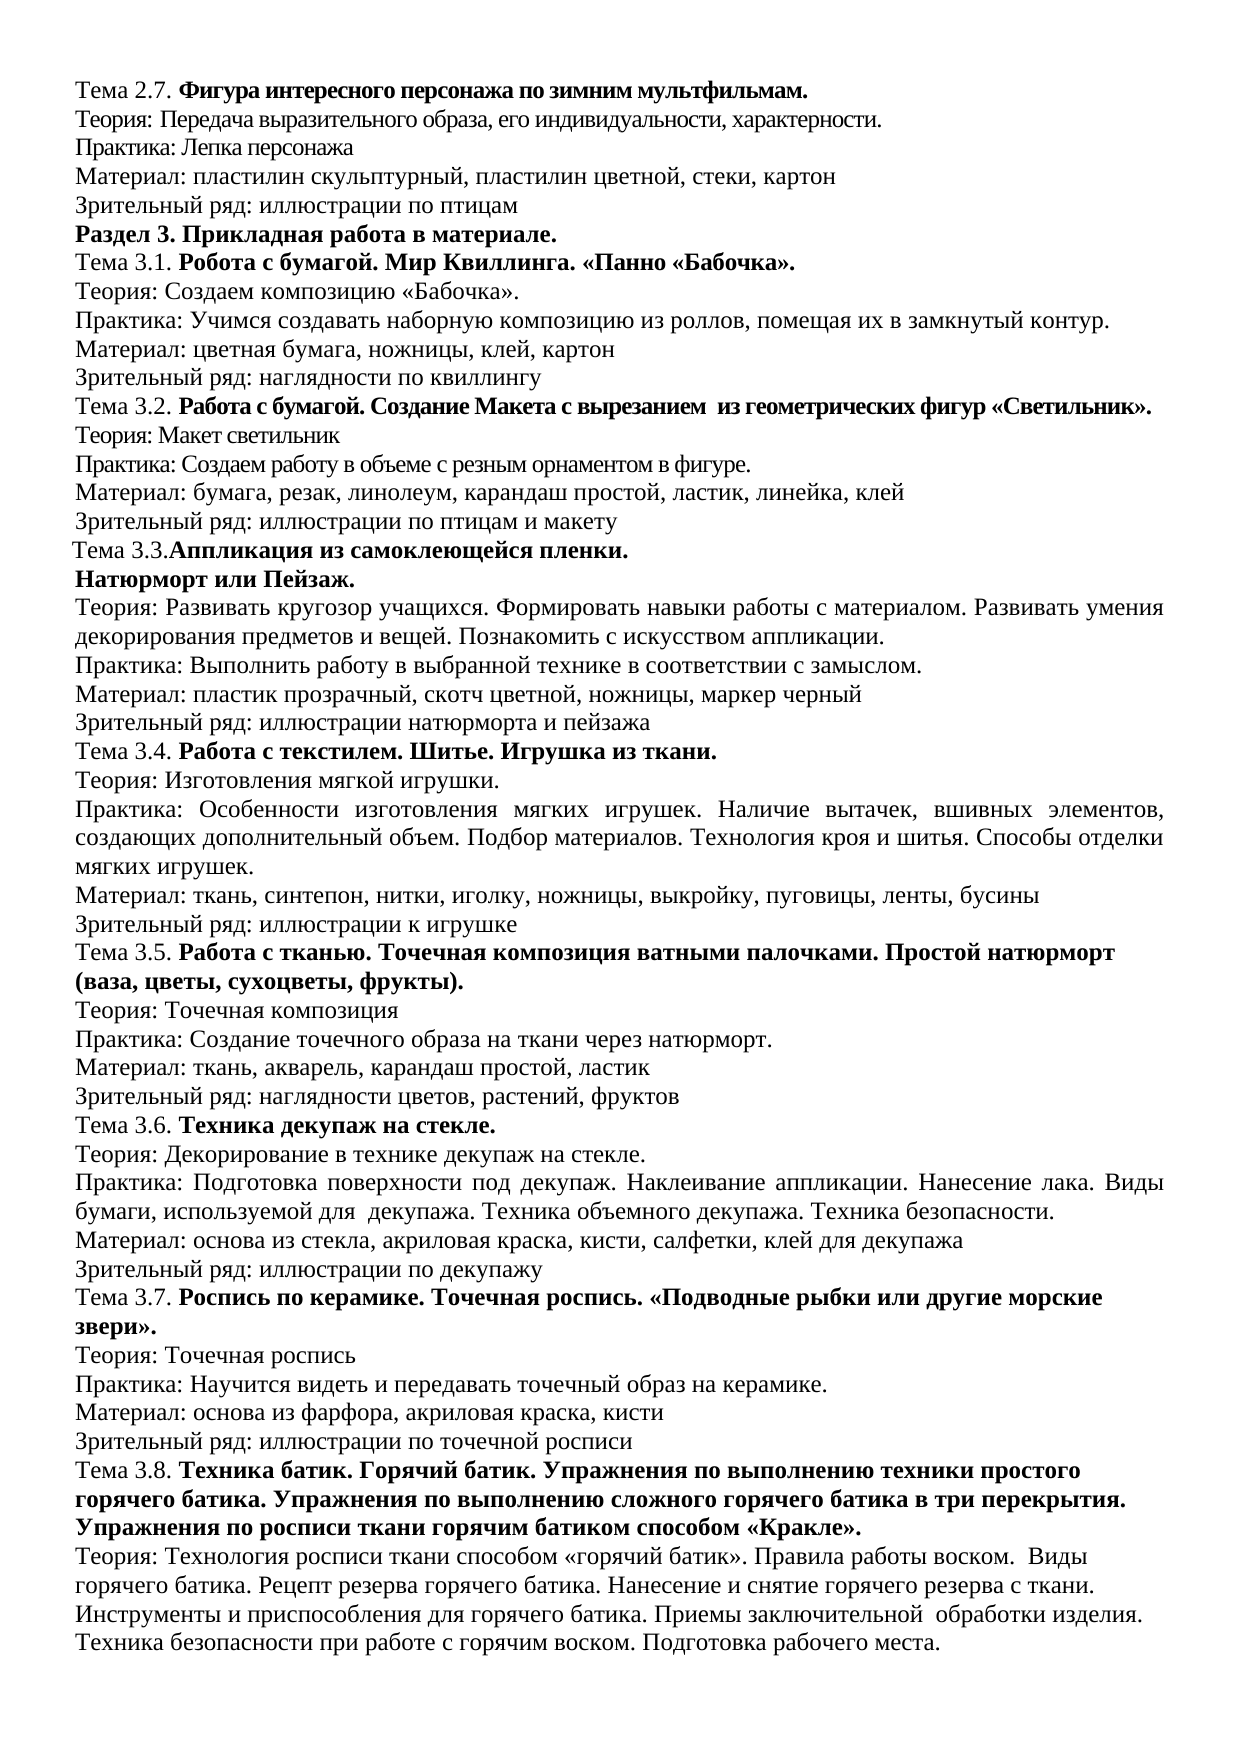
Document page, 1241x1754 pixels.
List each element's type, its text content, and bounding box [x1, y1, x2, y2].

text Материал: основа из стекла, акриловая краска, кисти, салфетки, клей для декупажа [75, 1225, 1165, 1254]
text Тема 3.8. Техника батик. Горячий батик. Упражнения по выполнению техники простого горячего батика. Упражнения по выполнению сложного горячего батика в три перекрытия. [75, 1455, 1165, 1512]
text Теория: Изготовления мягкой игрушки. [75, 765, 1165, 794]
text Тема 3.1. Робота с бумагой. Мир Квиллинга. «Панно «Бабочка». [75, 247, 1165, 276]
text Теория: Передача выразительного образа, его индивидуальности, характерности. [75, 104, 1165, 132]
text Тема 3.7. Роспись по керамике. Точечная роспись. «Подводные рыбки или другие морские звери». [75, 1282, 1165, 1340]
text Практика: Лепка персонажа [75, 132, 1165, 161]
text Упражнения по росписи ткани горячим батиком способом «Кракле». [75, 1512, 1165, 1541]
text Раздел 3. Прикладная работа в материале. [75, 219, 1165, 247]
text Материал: пластик прозрачный, скотч цветной, ножницы, маркер черный [75, 679, 1165, 707]
text Практика: Учимся создавать наборную композицию из роллов, помещая их в замкнутый контур. [75, 305, 1165, 334]
text Практика: Научится видеть и передавать точечный образ на керамике. [75, 1369, 1165, 1397]
text Материал: основа из фарфора, акриловая краска, кисти [75, 1397, 1165, 1426]
text Практика: Создаем работу в объеме с резным орнаментом в фигуре. [75, 449, 1165, 477]
text Зрительный ряд: иллюстрации по декупажу [75, 1254, 1165, 1282]
text Практика: Создание точечного образа на ткани через натюрморт. [75, 1024, 1165, 1052]
text Зрительный ряд: наглядности по квиллингу [75, 362, 1165, 391]
text Материал: цветная бумага, ножницы, клей, картон [75, 334, 1165, 362]
text Зрительный ряд: иллюстрации по птицам и макету [75, 506, 1165, 535]
text Практика: Подготовка поверхности под декупаж. Наклеивание аппликации. Нанесение лака. Виды бумаги, используемой для декупажа. Техника объемного декупажа. Техника безопасности. [75, 1167, 1165, 1225]
text Теория: Макет светильник [75, 420, 1165, 449]
text Практика: Особенности изготовления мягких игрушек. Наличие вытачек, вшивных элементов, создающих дополнительный объем. Подбор материалов. Технология кроя и шитья. Способы отделки мягких игрушек. [75, 794, 1165, 880]
text Теория: Развивать кругозор учащихся. Формировать навыки работы с материалом. Развивать умения декорирования предметов и вещей. Познакомить с искусством аппликации. [75, 592, 1165, 650]
text Материал: пластилин скульптурный, пластилин цветной, стеки, картон [75, 161, 1165, 190]
text Зрительный ряд: наглядности цветов, растений, фруктов [75, 1081, 1165, 1110]
text Зрительный ряд: иллюстрации к игрушке [75, 909, 1165, 937]
text Тема 3.6. Техника декупаж на стекле. [75, 1110, 1165, 1139]
text Тема 2.7. Фигура интересного персонажа по зимним мультфильмам. [75, 75, 1165, 104]
text Материал: бумага, резак, линолеум, карандаш простой, ластик, линейка, клей [75, 477, 1165, 506]
text Теория: Точечная роспись [75, 1340, 1165, 1369]
text Тема 3.4. Работа с текстилем. Шитье. Игрушка из ткани. [75, 736, 1165, 765]
text Зрительный ряд: иллюстрации натюрморта и пейзажа [75, 707, 1165, 736]
text Тема 3.5. Работа с тканью. Точечная композиция ватными палочками. Простой натюрморт (ваза, цветы, сухоцветы, фрукты). [75, 937, 1165, 995]
text Зрительный ряд: иллюстрации по птицам [75, 190, 1165, 219]
text Теория: Декорирование в технике декупаж на стекле. [75, 1139, 1165, 1167]
text Теория: Точечная композиция [75, 995, 1165, 1024]
text Тема 3.2. Работа с бумагой. Создание Макета с вырезанием из геометрических фигур «Светильник». [75, 391, 1165, 420]
text Материал: ткань, акварель, карандаш простой, ластик [75, 1052, 1165, 1081]
text Теория: Технология росписи ткани способом «горячий батик». Правила работы воском. Виды горячего батика. Рецепт резерва горячего батика. Нанесение и снятие горячего резерва с ткани. Инструменты и приспособления для горячего батика. Приемы заключительной обработки изделия. Техника безопасности при работе с горячим воском. Подготовка рабочего места. [75, 1541, 1165, 1656]
text Практика: Выполнить работу в выбранной технике в соответствии с замыслом. [75, 650, 1165, 679]
text Теория: Создаем композицию «Бабочка». [75, 276, 1165, 305]
text Зрительный ряд: иллюстрации по точечной росписи [75, 1426, 1165, 1455]
text Материал: ткань, синтепон, нитки, иголку, ножницы, выкройку, пуговицы, ленты, бусины [75, 880, 1165, 909]
text Натюрморт или Пейзаж. [22, 564, 1165, 592]
text Тема 3.3.Аппликация из самоклеющейся пленки. [22, 535, 1165, 564]
